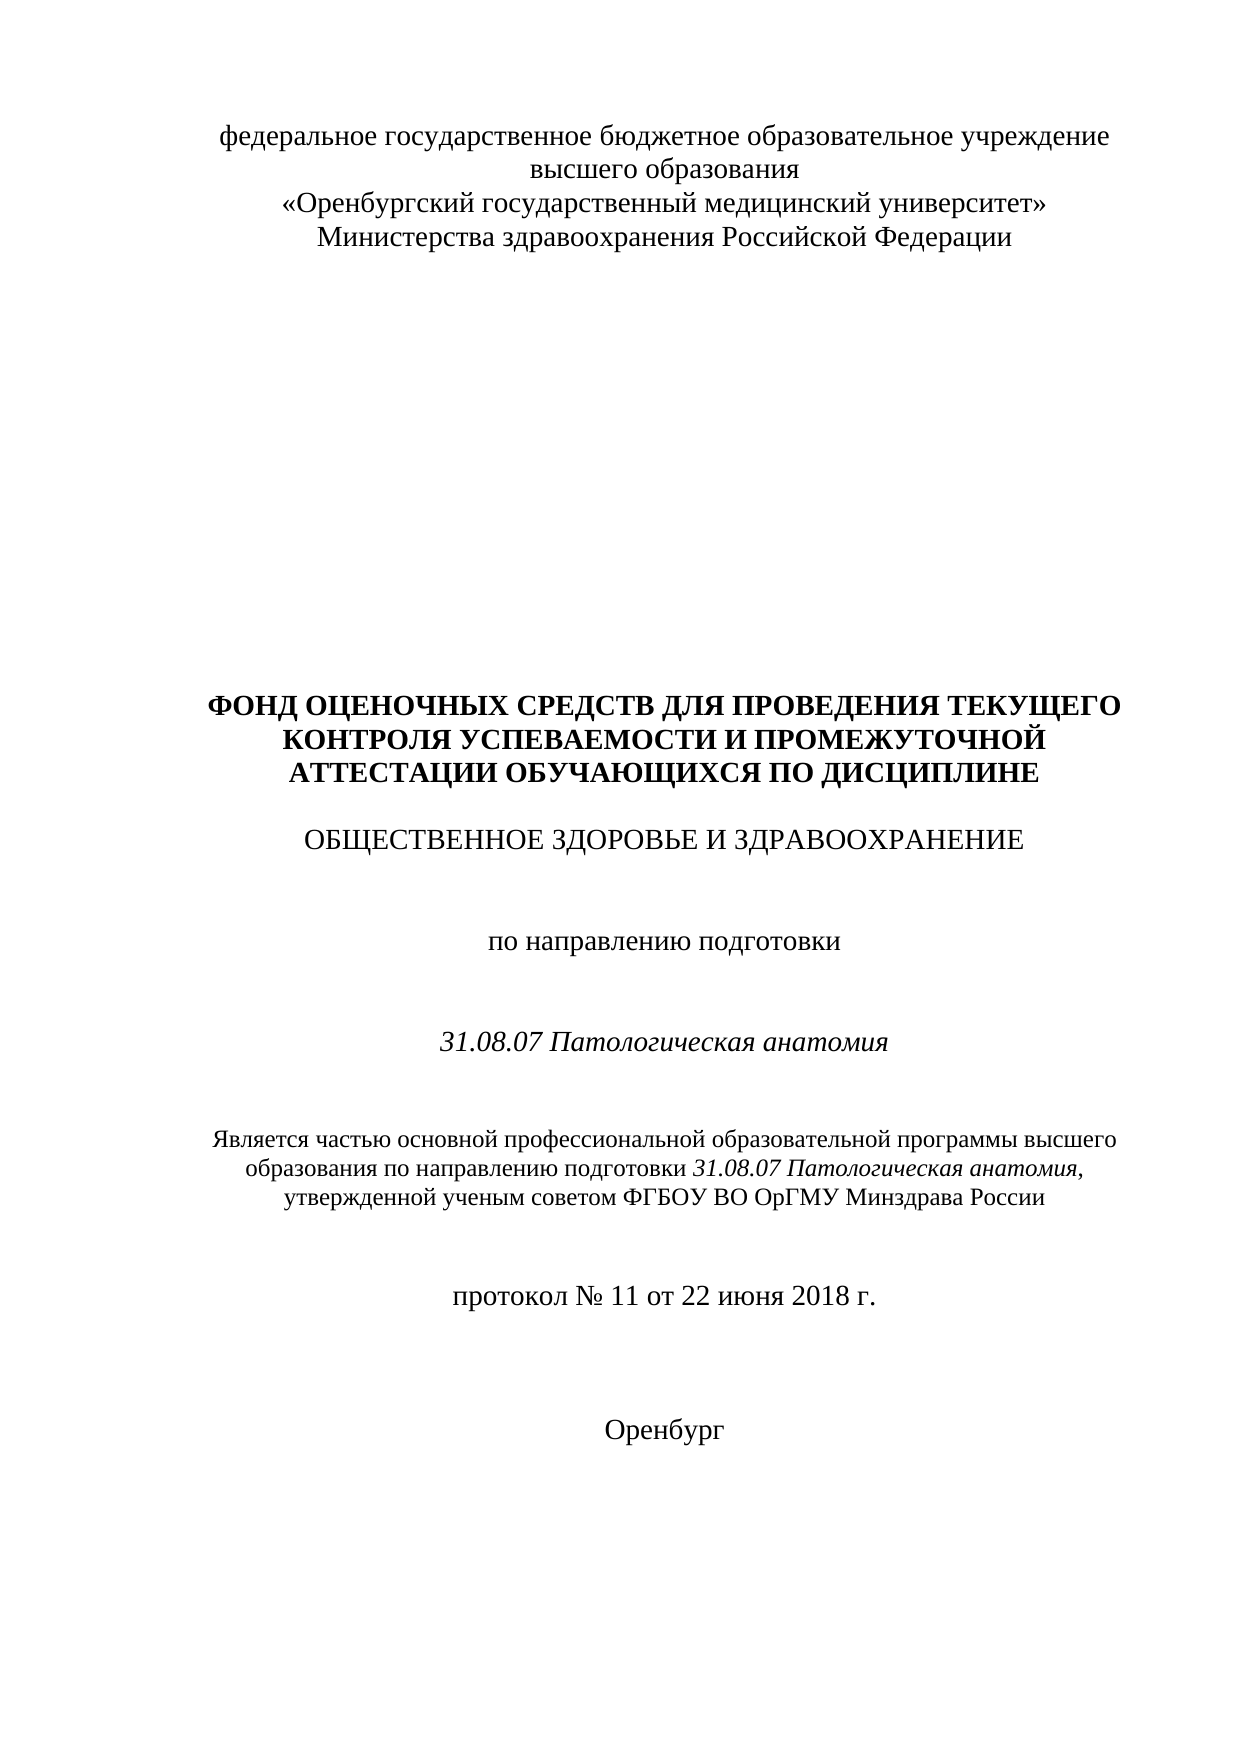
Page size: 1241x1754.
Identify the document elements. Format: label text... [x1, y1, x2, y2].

text 31.08.07 Патологическая анатомия [177, 1024, 1152, 1057]
text ФОНД ОЦЕНОЧНЫХ СРЕДСТВ ДЛЯ ПРОВЕДЕНИЯ ТЕКУЩЕГО КОНТРОЛЯ УСПЕВАЕМОСТИ И ПРОМЕЖУТОЧНОЙ АТТЕСТАЦИИ ОБУЧАЮЩИХСЯ ПО ДИСЦИПЛИНЕ [177, 688, 1152, 789]
text Министерства здравоохранения Российской Федерации [177, 219, 1152, 252]
text ОБЩЕСТВЕННОЕ ЗДОРОВЬЕ И ЗДРАВООХРАНЕНИЕ [177, 822, 1152, 856]
text высшего образования [177, 152, 1152, 185]
text по направлению подготовки [177, 923, 1152, 957]
text Является частью основной профессиональной образовательной программы высшего образования по направлению подготовки 31.08.07 Патологическая анатомия, утвержденной ученым советом ФГБОУ ВО ОрГМУ Минздрава России [177, 1124, 1152, 1211]
text протокол № 11 от 22 июня 2018 г. [177, 1278, 1152, 1311]
text «Оренбургский государственный медицинский университет» [177, 185, 1152, 219]
text федеральное государственное бюджетное образовательное учреждение [177, 118, 1152, 152]
text Оренбург [177, 1412, 1152, 1445]
